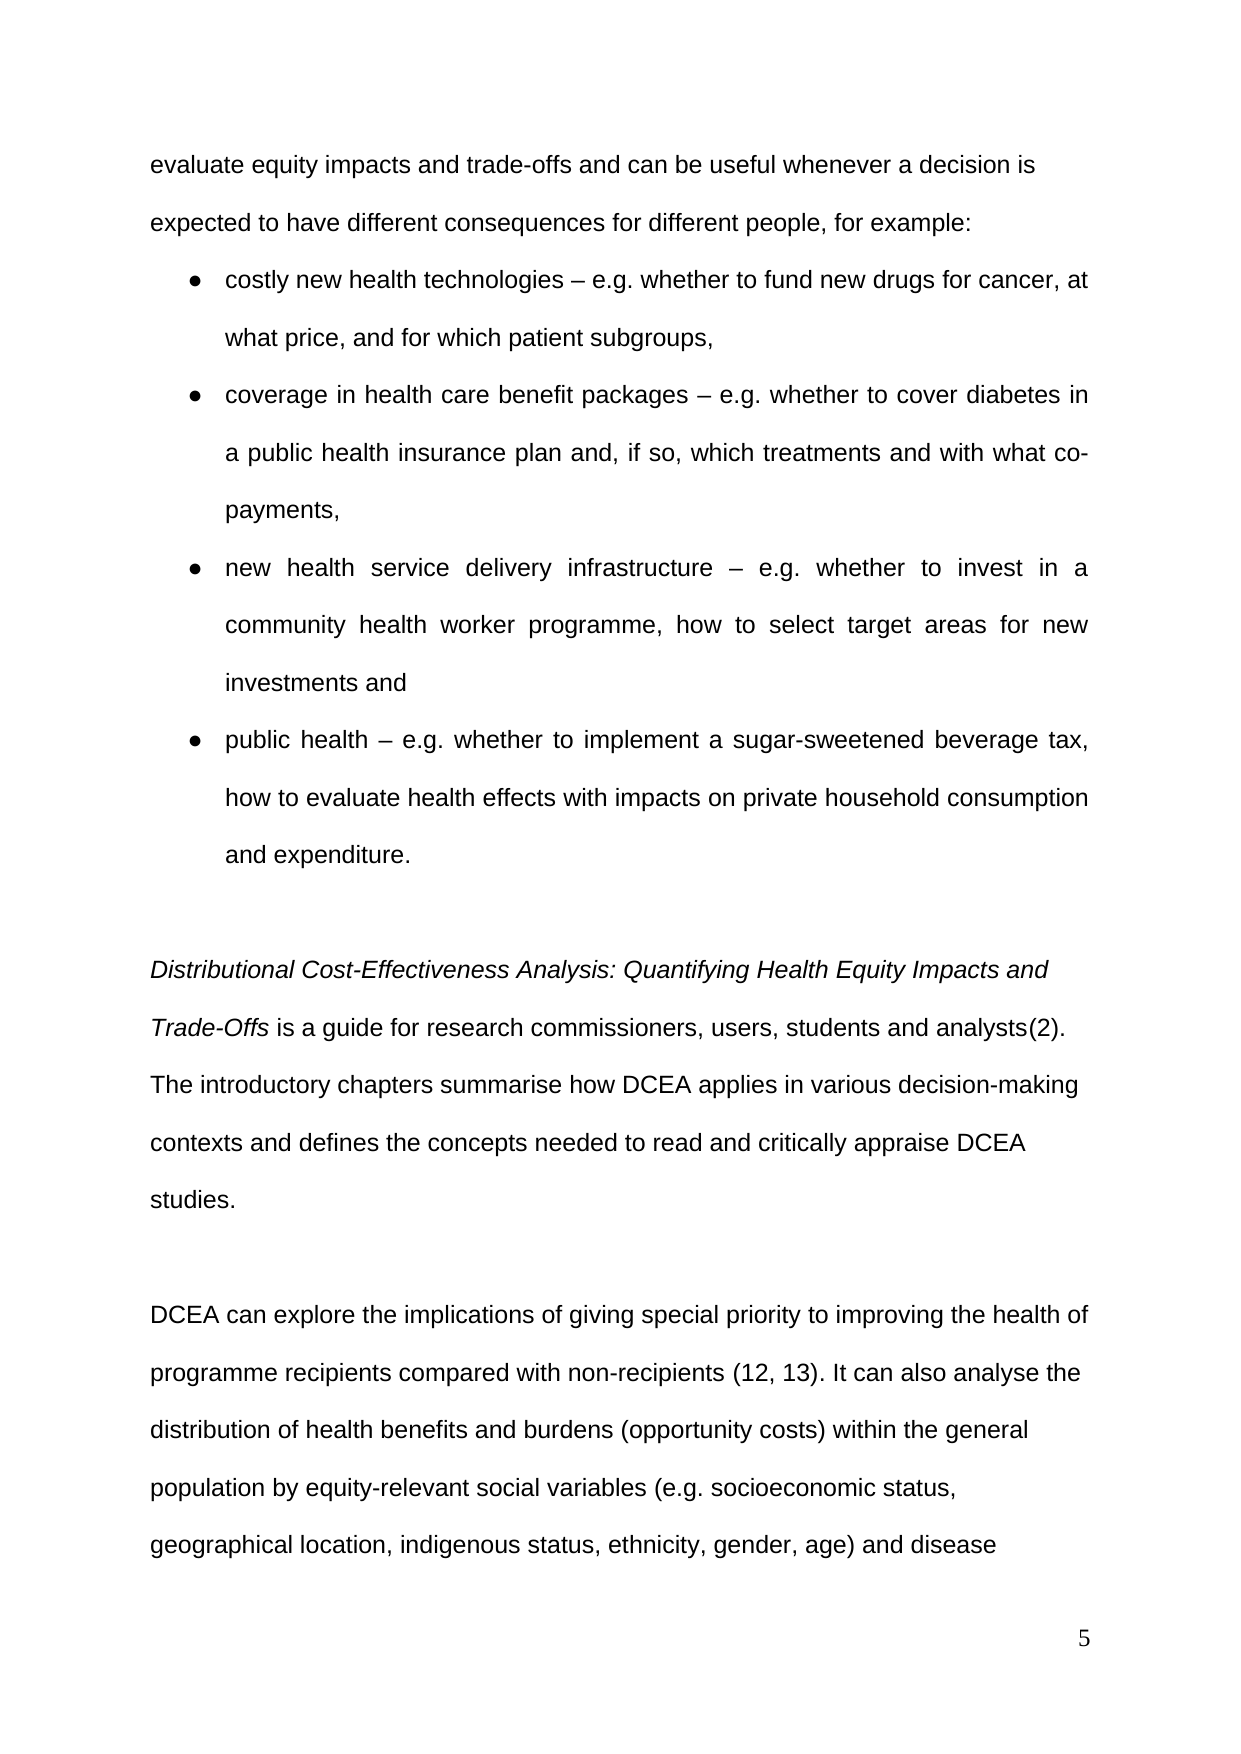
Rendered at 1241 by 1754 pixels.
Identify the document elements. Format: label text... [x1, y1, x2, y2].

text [150, 1300, 1090, 1559]
list costly new health technologies – e.g. whether to fund new drugs for cancer, at what price, and for which patient subgroups, [187, 265, 1090, 351]
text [150, 150, 1090, 236]
text Distributional Cost-Effectiveness Analysis: Quantifying Health Equity Impacts and Trade-Offs is a guide for research commissioners, users, students and analysts(2). The introductory chapters summarise how DCEA applies in various decision-making contexts and defines the concepts needed to read and critically appraise DCEA studies. [150, 955, 1090, 1214]
list new health service delivery infrastructure – e.g. whether to invest in a community health worker programme, how to select target areas for new investments and [187, 552, 1090, 696]
list public health – e.g. whether to implement a sugar-sweetened beverage tax, how to evaluate health effects with impacts on private household consumption and expenditure. [187, 725, 1090, 869]
list coverage in health care benefit packages – e.g. whether to cover diabetes in a public health insurance plan and, if so, which treatments and with what co-payments, [187, 380, 1090, 524]
